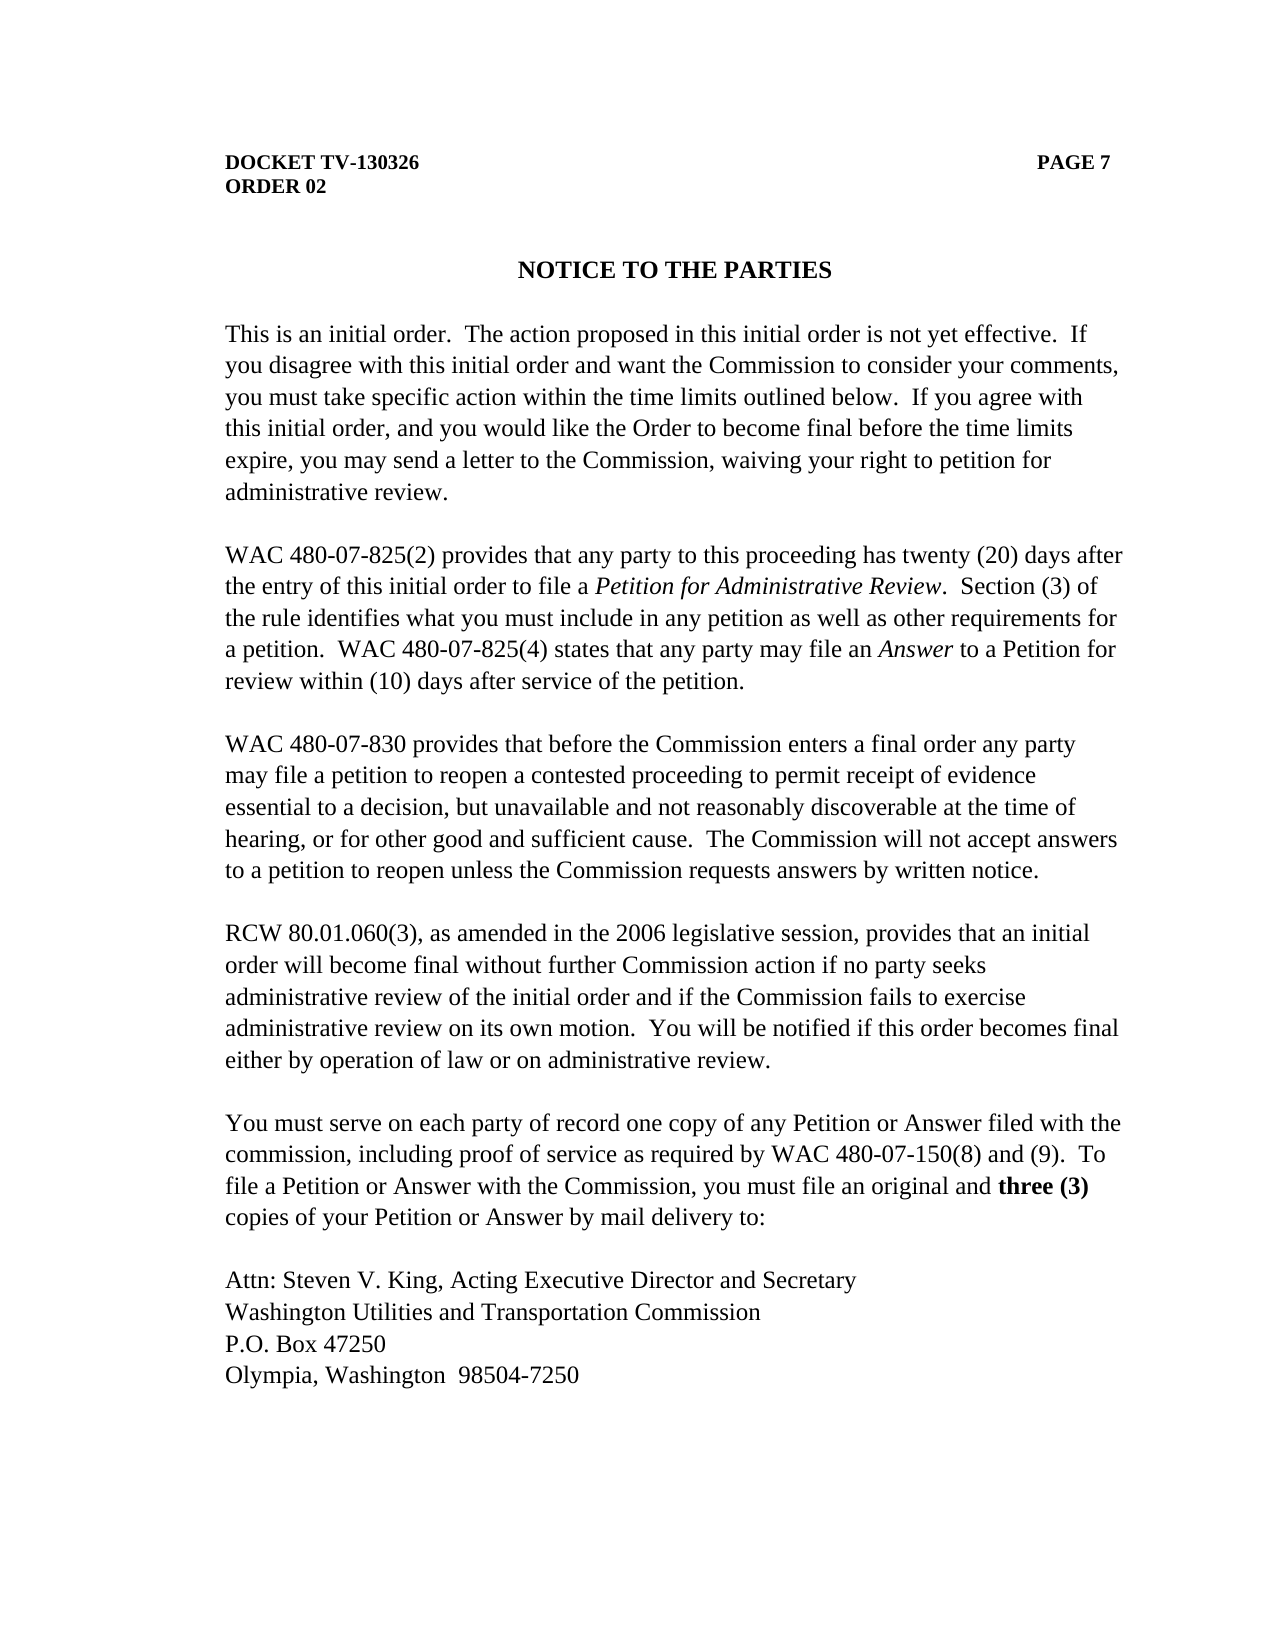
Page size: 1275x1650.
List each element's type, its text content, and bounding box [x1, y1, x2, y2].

text Attn: Steven V. King, Acting Executive Director and Secretary [225, 1266, 1125, 1294]
text WAC 480-07-830 provides that before the Commission enters a final order any party may file a petition to reopen a contested proceeding to permit receipt of evidence essential to a decision, but unavailable and not reasonably discoverable at the time of hearing, or for other good and sufficient cause. The Commission will not accept answers to a petition to reopen unless the Commission requests answers by written notice. [225, 729, 1125, 884]
text P.O. Box 47250 [225, 1329, 1125, 1357]
text NOTICE TO THE PARTIES [225, 256, 1125, 284]
text WAC 480-07-825(2) provides that any party to this proceeding has twenty (20) days after the entry of this initial order to file a Petition for Administrative Review. Section (3) of the rule identifies what you must include in any petition as well as other requirements for a petition. WAC 480-07-825(4) states that any party may file an Answer to a Petition for review within (10) days after service of the petition. [225, 540, 1125, 695]
text This is an initial order. The action proposed in this initial order is not yet effective. If you disagree with this initial order and want the Commission to consider your comments, you must take specific action within the time limits outlined below. If you agree with this initial order, and you would like the Order to become final before the time limits expire, you may send a letter to the Commission, waiving your right to petition for administrative review. [225, 319, 1125, 505]
text You must serve on each party of record one copy of any Petition or Answer filed with the commission, including proof of service as required by WAC 480-07-150(8) and (9). To file a Petition or Answer with the Commission, you must file an original and three (3) copies of your Petition or Answer by mail delivery to: [225, 1108, 1125, 1231]
text Olympia, Washington 98504-7250 [225, 1360, 1125, 1389]
text Washington Utilities and Transportation Commission [225, 1297, 1125, 1326]
text RCW 80.01.060(3), as amended in the 2006 legislative session, provides that an initial order will become final without further Commission action if no party seeks administrative review of the initial order and if the Commission fails to exercise administrative review on its own motion. You will be notified if this order becomes final either by operation of law or on administrative review. [225, 918, 1125, 1073]
